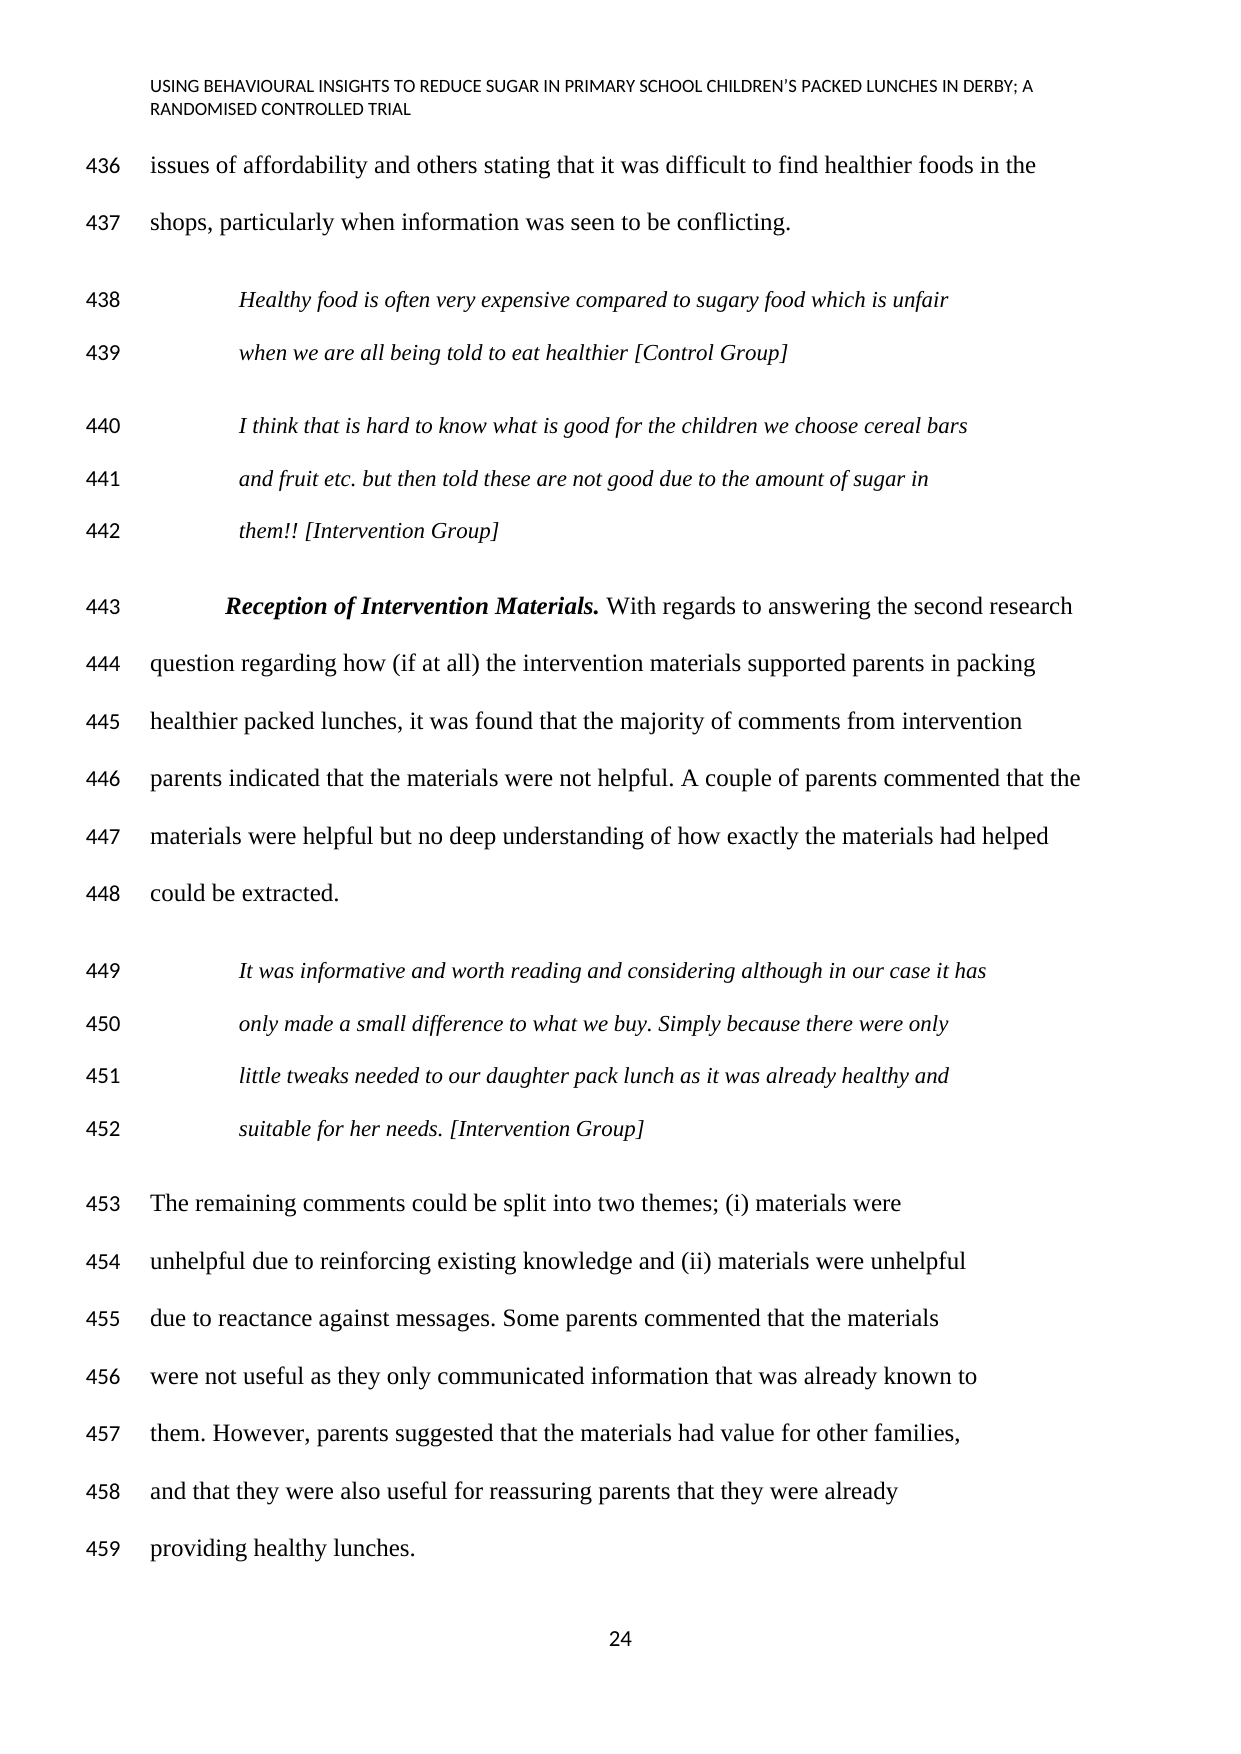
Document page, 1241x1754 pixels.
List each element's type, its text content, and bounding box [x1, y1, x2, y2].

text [150, 150, 1095, 236]
text It was informative and worth reading and considering although in our case it has only made a small difference to what we buy. Simply because there were only little tweaks needed to our daughter pack lunch as it was already healthy and suitable for her needs. [Intervention Group] [239, 957, 992, 1141]
text Reception of Intervention Materials. With regards to answering the second research question regarding how (if at all) the intervention materials supported parents in packing healthier packed lunches, it was found that the majority of comments from intervention parents indicated that the materials were not helpful. A couple of parents commented that the materials were helpful but no deep understanding of how exactly the materials had helped could be extracted. [150, 591, 1095, 907]
text The remaining comments could be split into two themes; (i) materials were unhelpful due to reinforcing existing knowledge and (ii) materials were unhelpful due to reactance against messages. Some parents commented that the materials were not useful as they only communicated information that was already known to them. However, parents suggested that the materials had value for other families, and that they were also useful for reassuring parents that they were already providing healthy lunches. [150, 1188, 992, 1562]
text Healthy food is often very expensive compared to sugary food which is unfair when we are all being told to eat healthier [Control Group] [239, 286, 992, 365]
text I think that is hard to know what is good for the children we choose cereal bars and fruit etc. but then told these are not good due to the amount of sugar in them!! [Intervention Group] [239, 412, 992, 544]
